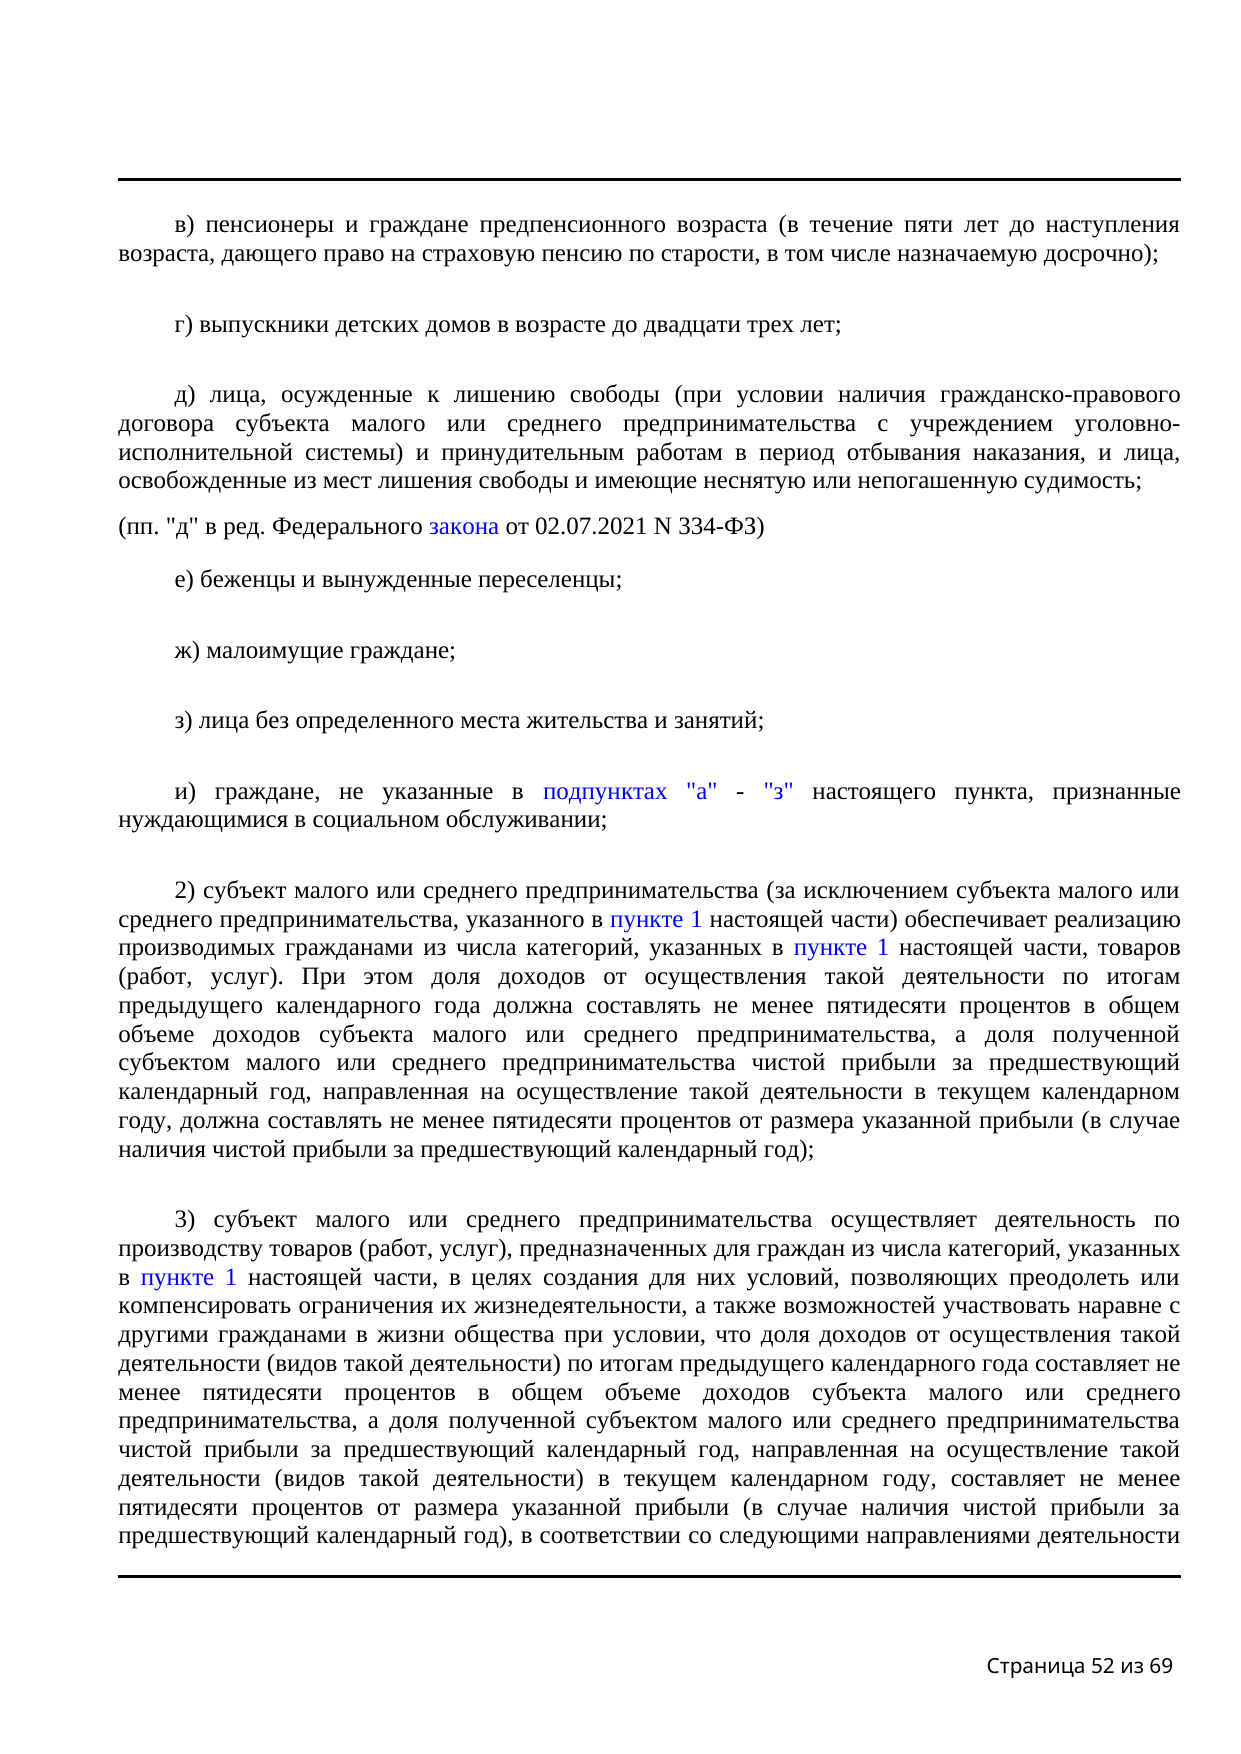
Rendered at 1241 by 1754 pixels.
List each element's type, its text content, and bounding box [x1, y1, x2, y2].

text ж) малоимущие граждане; [118, 635, 1181, 664]
text з) лица без определенного места жительства и занятий; [118, 705, 1181, 734]
text и) граждане, не указанные в подпунктах "а" - "з" настоящего пункта, признанные нуждающимися в социальном обслуживании; [118, 776, 1181, 833]
text в) пенсионеры и граждане предпенсионного возраста (в течение пяти лет до наступления возраста, дающего право на страховую пенсию по старости, в том числе назначаемую досрочно); [118, 209, 1181, 267]
text г) выпускники детских домов в возрасте до двадцати трех лет; [118, 309, 1181, 337]
text (пп. "д" в ред. Федерального закона от 02.07.2021 N 334-ФЗ) [118, 511, 1181, 539]
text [118, 1204, 1181, 1549]
text 2) субъект малого или среднего предпринимательства (за исключением субъекта малого или среднего предпринимательства, указанного в пункте 1 настоящей части) обеспечивает реализацию производимых гражданами из числа категорий, указанных в пункте 1 настоящей части, товаров (работ, услуг). При этом доля доходов от осуществления такой деятельности по итогам предыдущего календарного года должна составлять не менее пятидесяти процентов в общем объеме доходов субъекта малого или среднего предпринимательства, а доля полученной субъектом малого или среднего предпринимательства чистой прибыли за предшествующий календарный год, направленная на осуществление такой деятельности в текущем календарном году, должна составлять не менее пятидесяти процентов от размера указанной прибыли (в случае наличия чистой прибыли за предшествующий календарный год); [118, 875, 1181, 1162]
text е) беженцы и вынужденные переселенцы; [118, 564, 1181, 593]
text д) лица, осужденные к лишению свободы (при условии наличия гражданско-правового договора субъекта малого или среднего предпринимательства с учреждением уголовно-исполнительной системы) и принудительным работам в период отбывания наказания, и лица, освобожденные из мест лишения свободы и имеющие неснятую или непогашенную судимость; [118, 379, 1181, 494]
